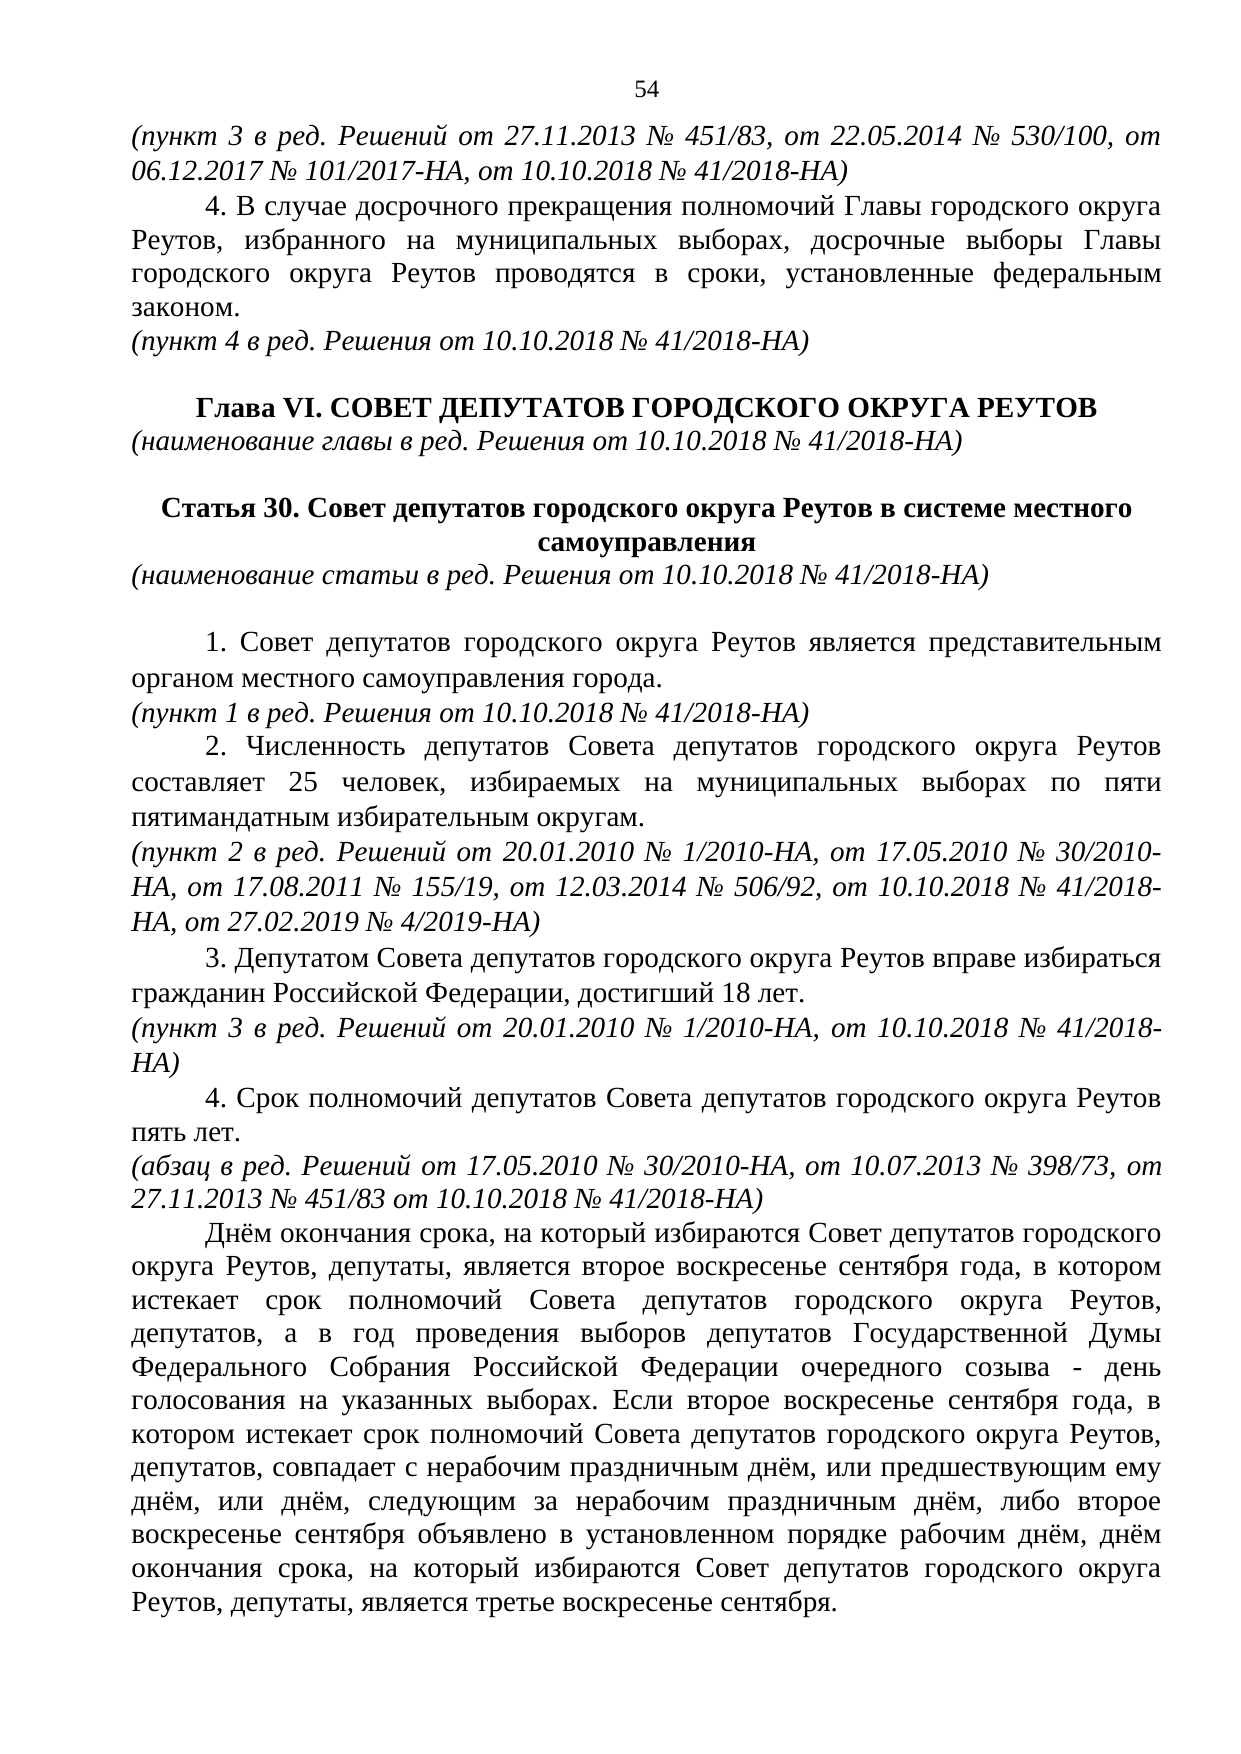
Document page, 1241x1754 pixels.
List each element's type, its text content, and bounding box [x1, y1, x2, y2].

text (пункт 1 в ред. Решения от 10.10.2018 № 41/2018-НА) [131, 695, 1162, 728]
subtitle Днём окончания срока, на который избираются Совет депутатов городского округа Реутов, депутаты, является второе воскресенье сентября года, в котором истекает срок полномочий Совета депутатов городского округа Реутов, депутатов, а в год проведения выборов депутатов Государственной Думы Федерального Собрания Российской Федерации очередного созыва - день голосования на указанных выборах. Если второе воскресенье сентября года, в котором истекает срок полномочий Совета депутатов городского округа Реутов, депутатов, совпадает с нерабочим праздничным днём, или предшествующим ему днём, или днём, следующим за нерабочим праздничным днём, либо второе воскресенье сентября объявлено в установленном порядке рабочим днём, днём окончания срока, на который избираются Совет депутатов городского округа Реутов, депутаты, является третье воскресенье сентября. [131, 1215, 1162, 1617]
text (пункт 3 в ред. Решений от 27.11.2013 № 451/83, от 22.05.2014 № 530/100, от 06.12.2017 № 101/2017-НА, от 10.10.2018 № 41/2018-НА) [131, 118, 1162, 187]
subtitle Статья 30. Совет депутатов городского округа Реутов в системе местного самоуправления [131, 490, 1162, 557]
text 2. Численность депутатов Совета депутатов городского округа Реутов составляет 25 человек, избираемых на муниципальных выборах по пяти пятимандатным избирательным округам. [131, 728, 1162, 832]
text 4. Срок полномочий депутатов Совета депутатов городского округа Реутов пять лет. [131, 1081, 1162, 1148]
text (пункт 2 в ред. Решений от 20.01.2010 № 1/2010-НА, от 17.05.2010 № 30/2010-НА, от 17.08.2011 № 155/19, от 12.03.2014 № 506/92, от 10.10.2018 № 41/2018-НА, от 27.02.2019 № 4/2019-НА) [131, 834, 1162, 938]
subtitle Глава VI. СОВЕТ ДЕПУТАТОВ ГОРОДСКОГО ОКРУГА РЕУТОВ [131, 390, 1162, 423]
text 3. Депутатом Совета депутатов городского округа Реутов вправе избираться гражданин Российской Федерации, достигший 18 лет. [131, 940, 1162, 1008]
subtitle (наименование статьи в ред. Решения от 10.10.2018 № 41/2018-НА) [131, 557, 1162, 591]
text (пункт 4 в ред. Решения от 10.10.2018 № 41/2018-НА) [131, 323, 1162, 356]
text (абзац в ред. Решений от 17.05.2010 № 30/2010-НА, от 10.07.2013 № 398/73, от 27.11.2013 № 451/83 от 10.10.2018 № 41/2018-НА) [131, 1148, 1162, 1215]
text 1. Совет депутатов городского округа Реутов является представительным органом местного самоуправления города. [131, 624, 1162, 693]
text 4. В случае досрочного прекращения полномочий Главы городского округа Реутов, избранного на муниципальных выборах, досрочные выборы Главы городского округа Реутов проводятся в сроки, установленные федеральным законом. [131, 188, 1162, 323]
text (пункт 3 в ред. Решений от 20.01.2010 № 1/2010-НА, от 10.10.2018 № 41/2018-НА) [131, 1010, 1162, 1079]
subtitle (наименование главы в ред. Решения от 10.10.2018 № 41/2018-НА) [131, 423, 1162, 457]
